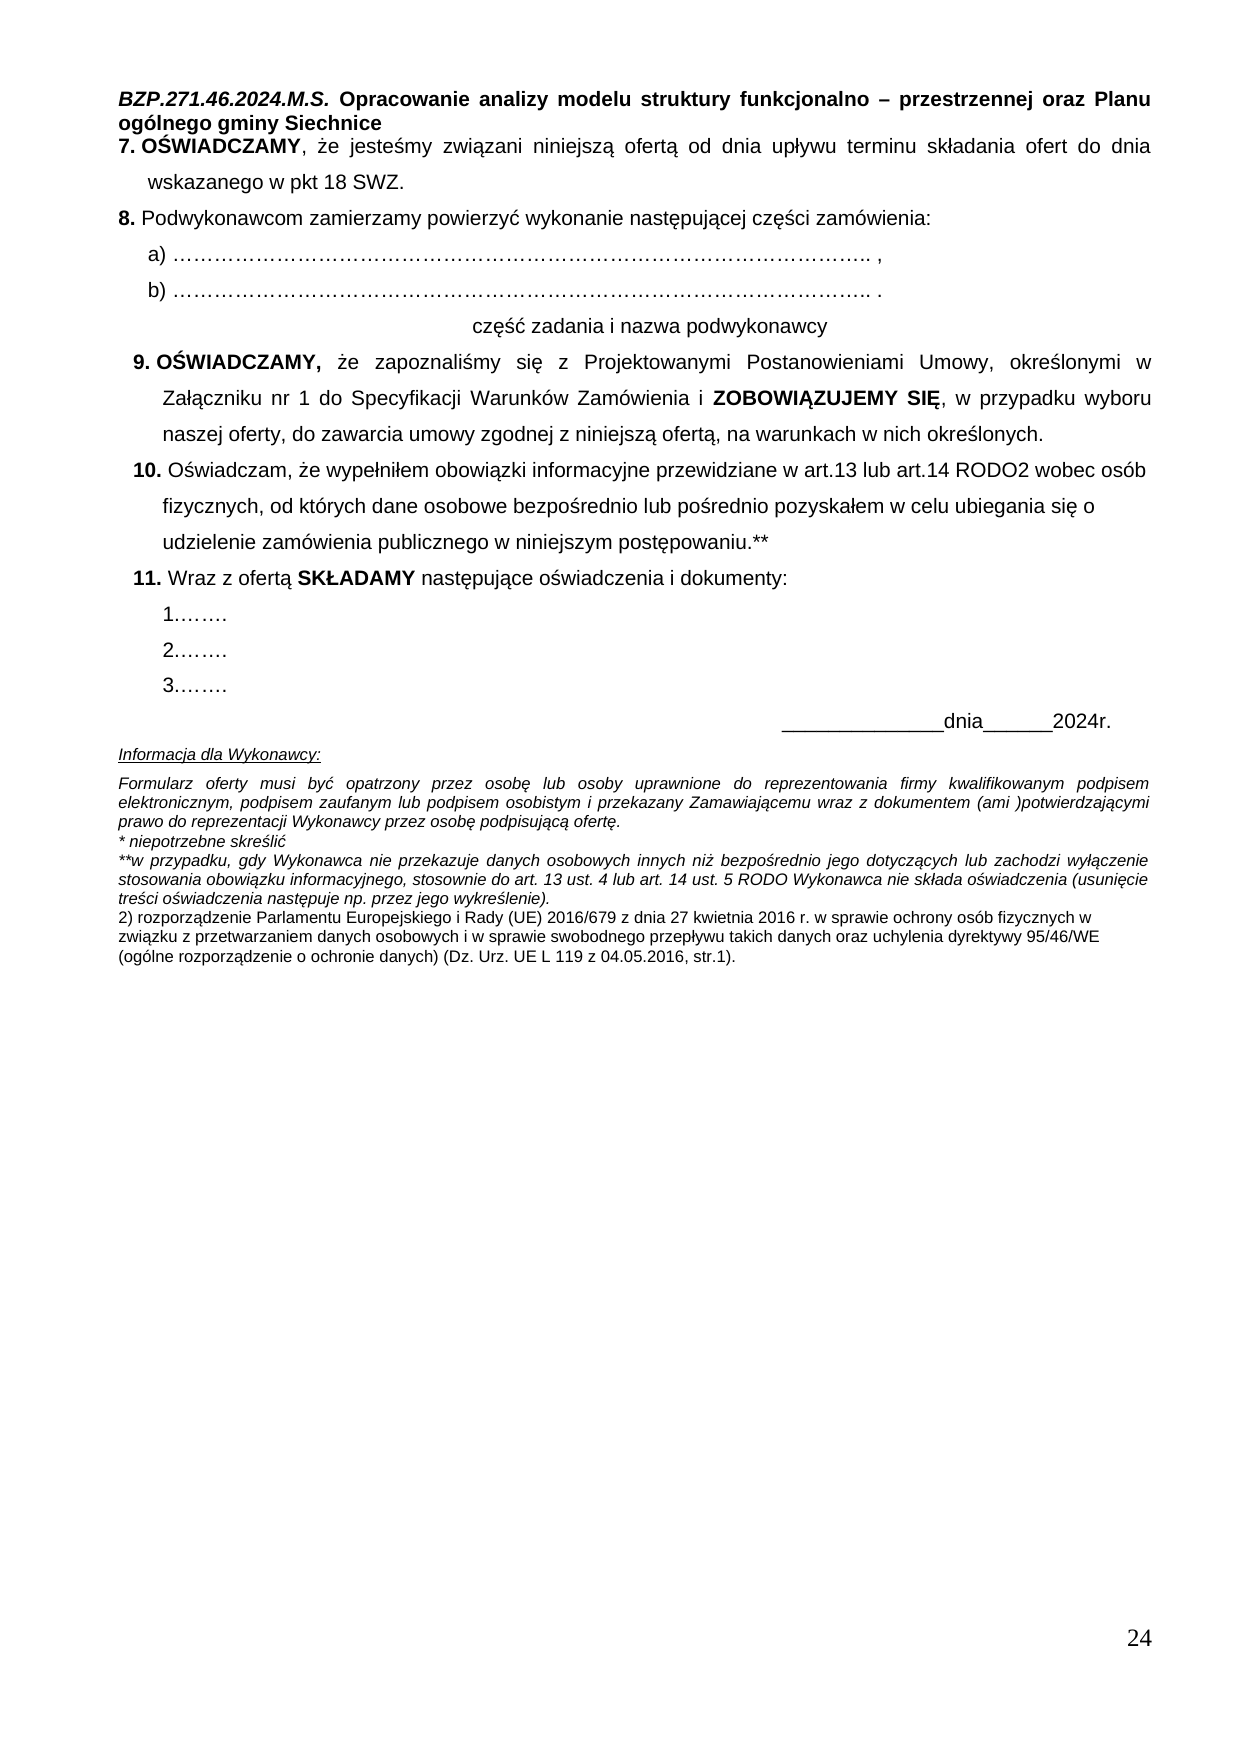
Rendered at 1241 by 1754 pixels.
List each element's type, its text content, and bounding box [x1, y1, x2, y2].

list Oświadczam, że wypełniłem obowiązki informacyjne przewidziane w art.13 lub art.14 RODO2 wobec osób fizycznych, od których dane osobowe bezpośrednio lub pośrednio pozyskałem w celu ubiegania się o udzielenie zamówienia publicznego w niniejszym postępowaniu.** [133, 458, 1152, 553]
text Informacja dla Wykonawcy: [118, 745, 1152, 764]
text 1.……. [148, 601, 1152, 625]
list OŚWIADCZAMY, że zapoznaliśmy się z Projektowanymi Postanowieniami Umowy, określonymi w Załączniku nr 1 do Specyfikacji Warunków Zamówienia i ZOBOWIĄZUJEMY SIĘ, w przypadku wyboru naszej oferty, do zawarcia umowy zgodnej z niniejszą ofertą, na warunkach w nich określonych. [133, 350, 1152, 446]
text Formularz oferty musi być opatrzony przez osobę lub osoby uprawnione do reprezentowania firmy kwalifikowanym podpisem elektronicznym, podpisem zaufanym lub podpisem osobistym i przekazany Zamawiającemu wraz z dokumentem (ami )potwierdzającymi prawo do reprezentacji Wykonawcy przez osobę podpisującą ofertę. [118, 774, 1152, 831]
text b) ……………………………………………………………………………………….. . [118, 278, 1152, 302]
text część zadania i nazwa podwykonawcy [118, 314, 1152, 338]
text ______________dnia______2024r. [708, 709, 1152, 733]
text 3.……. [118, 673, 1152, 697]
text a) ……………………………………………………………………………………….. , [118, 242, 1152, 266]
list OŚWIADCZAMY, że jesteśmy związani niniejszą ofertą od dnia upływu terminu składania ofert do dnia wskazanego w pkt 18 SWZ. [118, 134, 1152, 194]
text **w przypadku, gdy Wykonawca nie przekazuje danych osobowych innych niż bezpośrednio jego dotyczących lub zachodzi wyłączenie stosowania obowiązku informacyjnego, stosownie do art. 13 ust. 4 lub art. 14 ust. 5 RODO Wykonawca nie składa oświadczenia (usunięcie treści oświadczenia następuje np. przez jego wykreślenie). [118, 851, 1152, 908]
text 2) rozporządzenie Parlamentu Europejskiego i Rady (UE) 2016/679 z dnia 27 kwietnia 2016 r. w sprawie ochrony osób fizycznych w związku z przetwarzaniem danych osobowych i w sprawie swobodnego przepływu takich danych oraz uchylenia dyrektywy 95/46/WE (ogólne rozporządzenie o ochronie danych) (Dz. Urz. UE L 119 z 04.05.2016, str.1). [118, 908, 1152, 966]
text 2.……. [118, 637, 1152, 661]
list Podwykonawcom zamierzamy powierzyć wykonanie następującej części zamówienia: [118, 206, 1152, 230]
text * niepotrzebne skreślić [118, 831, 1152, 851]
list Wraz z ofertą SKŁADAMY następujące oświadczenia i dokumenty: [133, 566, 1152, 589]
